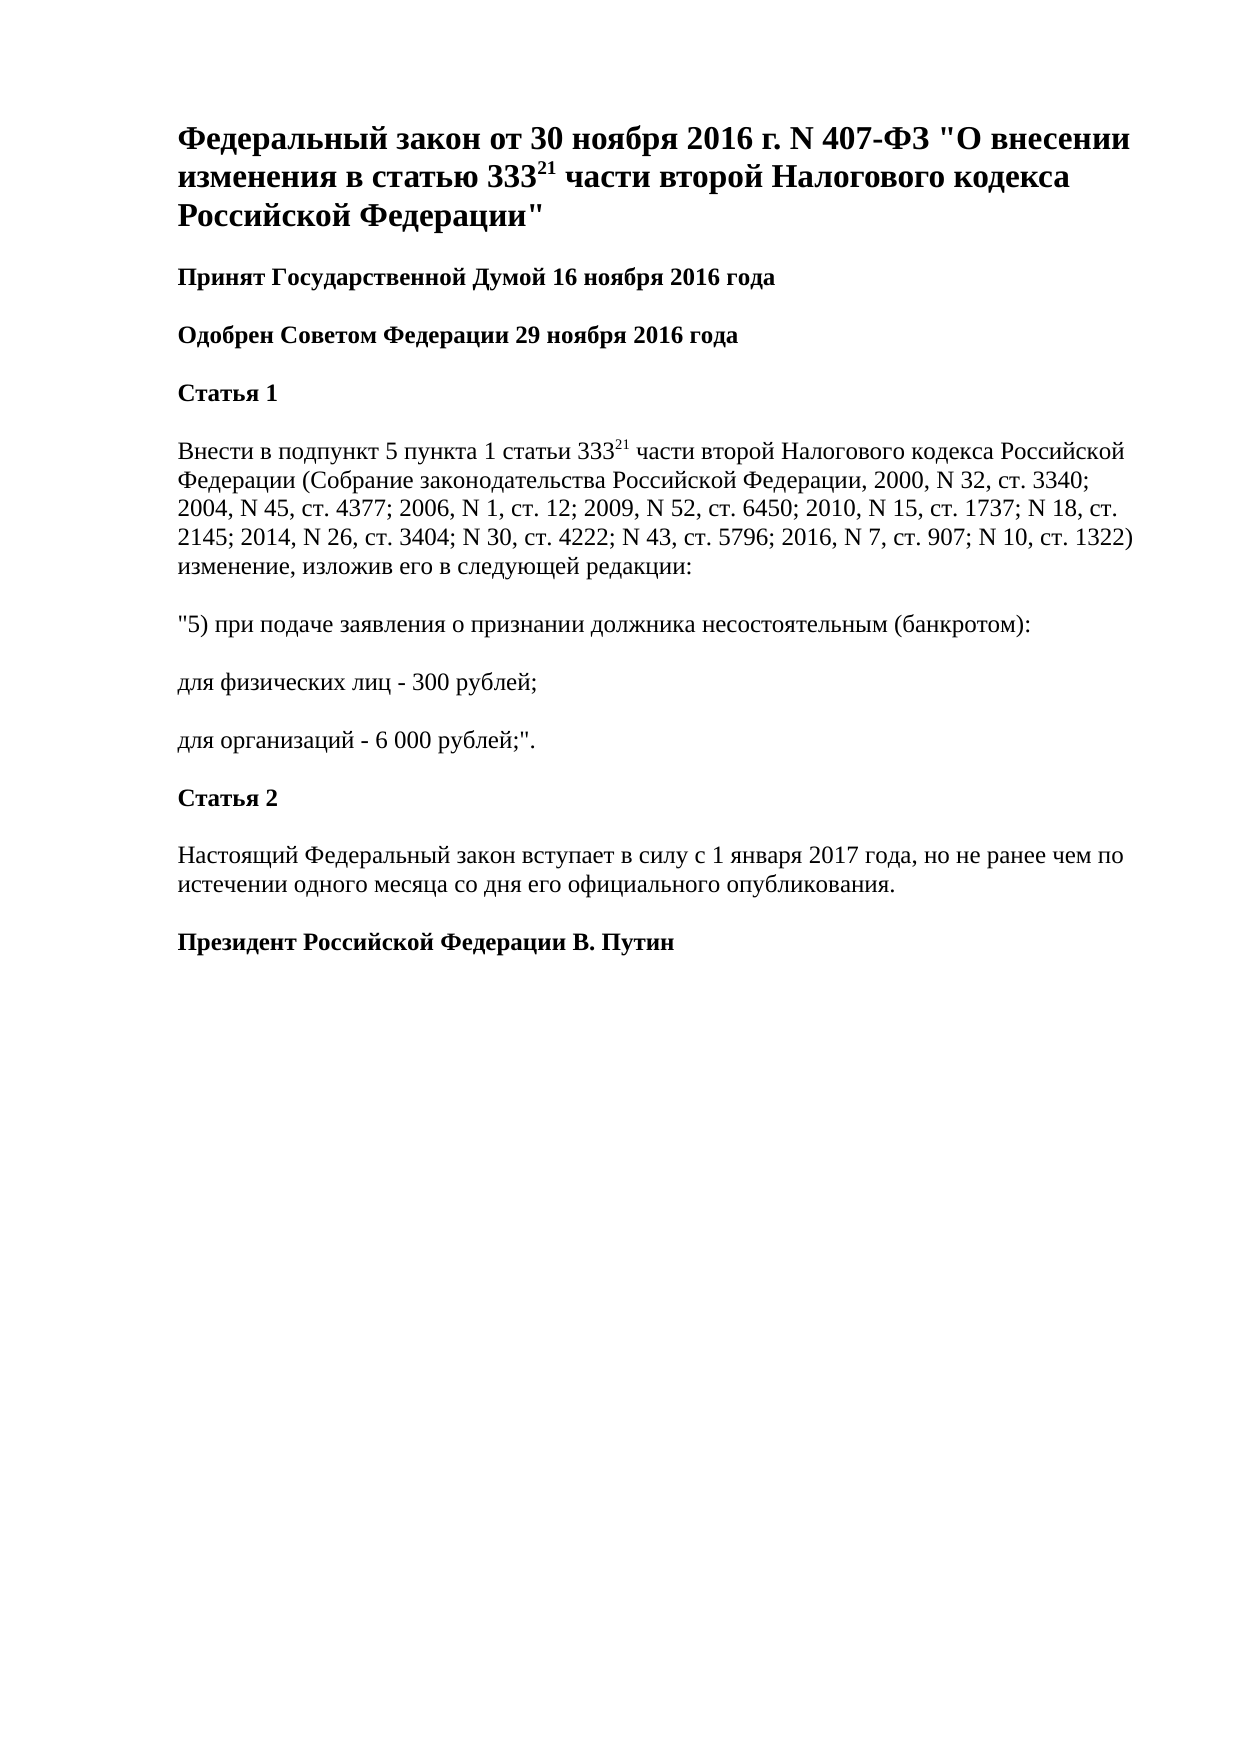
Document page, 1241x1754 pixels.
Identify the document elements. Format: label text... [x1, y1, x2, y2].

text Федеральный закон от 30 ноября 2016 г. N 407-ФЗ "О внесении изменения в статью 33321 части второй Налогового кодекса Российской Федерации" [177, 118, 1152, 233]
text Настоящий Федеральный закон вступает в силу с 1 января 2017 года, но не ранее чем по истечении одного месяца со дня его официального опубликования. [177, 841, 1152, 898]
text Внести в подпункт 5 пункта 1 статьи 33321 части второй Налогового кодекса Российской Федерации (Собрание законодательства Российской Федерации, 2000, N 32, ст. 3340; 2004, N 45, ст. 4377; 2006, N 1, ст. 12; 2009, N 52, ст. 6450; 2010, N 15, ст. 1737; N 18, ст. 2145; 2014, N 26, ст. 3404; N 30, ст. 4222; N 43, ст. 5796; 2016, N 7, ст. 907; N 10, ст. 1322) изменение, изложив его в следующей редакции: [177, 436, 1152, 580]
text Одобрен Советом Федерации 29 ноября 2016 года [177, 320, 1152, 349]
text Принят Государственной Думой 16 ноября 2016 года [177, 262, 1152, 291]
text для организаций - 6 000 рублей;". [177, 725, 1152, 753]
text Президент Российской Федерации В. Путин [177, 927, 1152, 956]
text для физических лиц - 300 рублей; [177, 667, 1152, 696]
text Статья 2 [177, 783, 1152, 811]
text Статья 1 [177, 378, 1152, 407]
text "5) при подаче заявления о признании должника несостоятельным (банкротом): [177, 609, 1152, 638]
